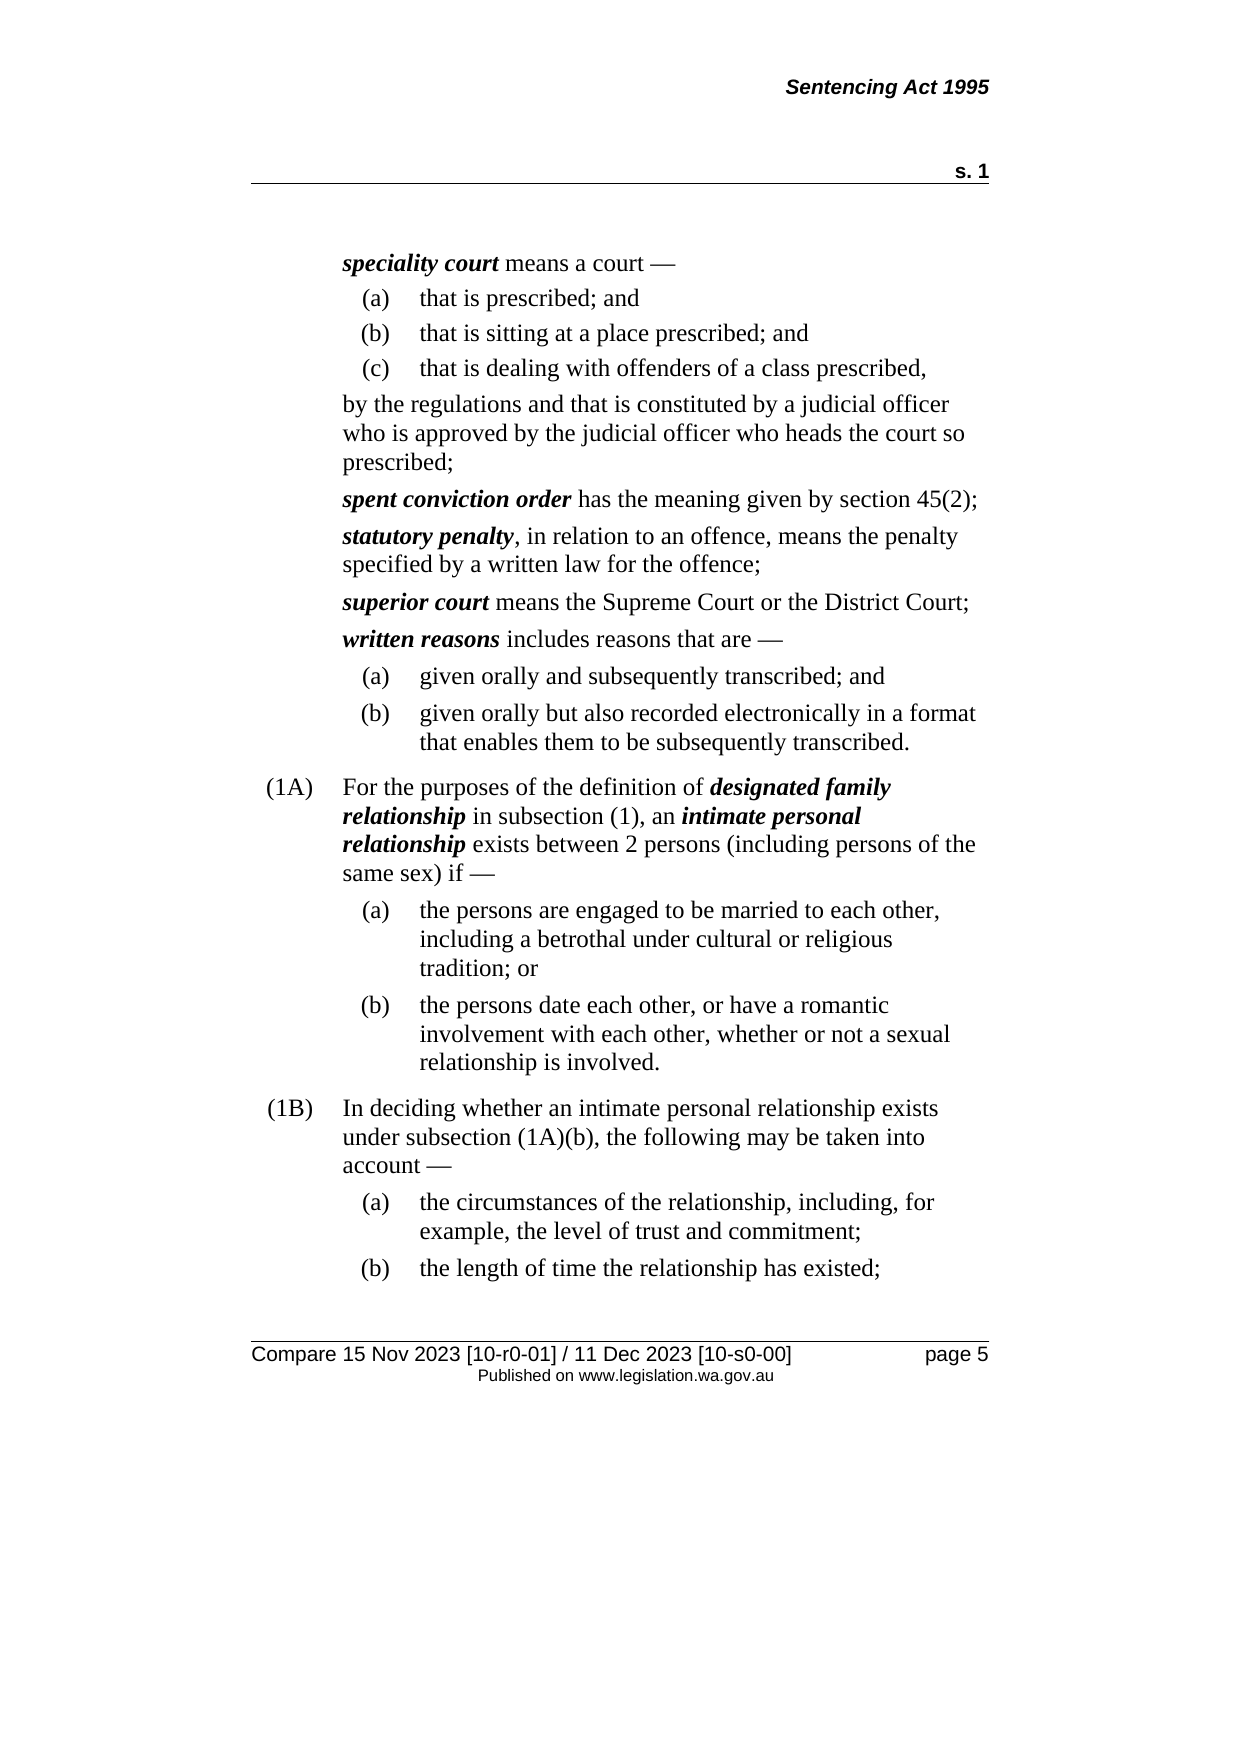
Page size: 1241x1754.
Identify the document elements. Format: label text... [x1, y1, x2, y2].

text (a) the persons are engaged to be married to each other, including a betrothal under cultural or religious tradition; or [251, 895, 989, 982]
text (1A) For the purposes of the definition of designated family relationship in subsection (1), an intimate personal relationship exists between 2 persons (including persons of the same sex) if — [251, 772, 989, 887]
text by the regulations and that is constituted by a judicial officer who is approved by the judicial officer who heads the court so prescribed; [251, 389, 989, 475]
text (a) that is prescribed; and [251, 283, 989, 312]
text (b) the persons date each other, or have a romantic involvement with each other, whether or not a sexual relationship is involved. [251, 990, 989, 1076]
text (b) the length of time the relationship has existed; [251, 1253, 989, 1282]
text statutory penalty, in relation to an offence, means the penalty specified by a written law for the offence; [251, 521, 989, 578]
text written reasons includes reasons that are — [251, 624, 989, 652]
text (a) given orally and subsequently transcribed; and [251, 661, 989, 689]
text superior court means the Supreme Court or the District Court; [251, 587, 989, 615]
text spent conviction order has the meaning given by section 45(2); [251, 484, 989, 512]
text (b) given orally but also recorded electronically in a format that enables them to be subsequently transcribed. [251, 698, 989, 755]
text (b) that is sitting at a place prescribed; and [251, 318, 989, 347]
text (a) the circumstances of the relationship, including, for example, the level of trust and commitment; [251, 1187, 989, 1245]
text (c) that is dealing with offenders of a class prescribed, [251, 353, 989, 382]
text speciality court means a court — [251, 248, 989, 277]
text (1B) In deciding whether an intimate personal relationship exists under subsection (1A)(b), the following may be taken into account — [251, 1093, 989, 1179]
